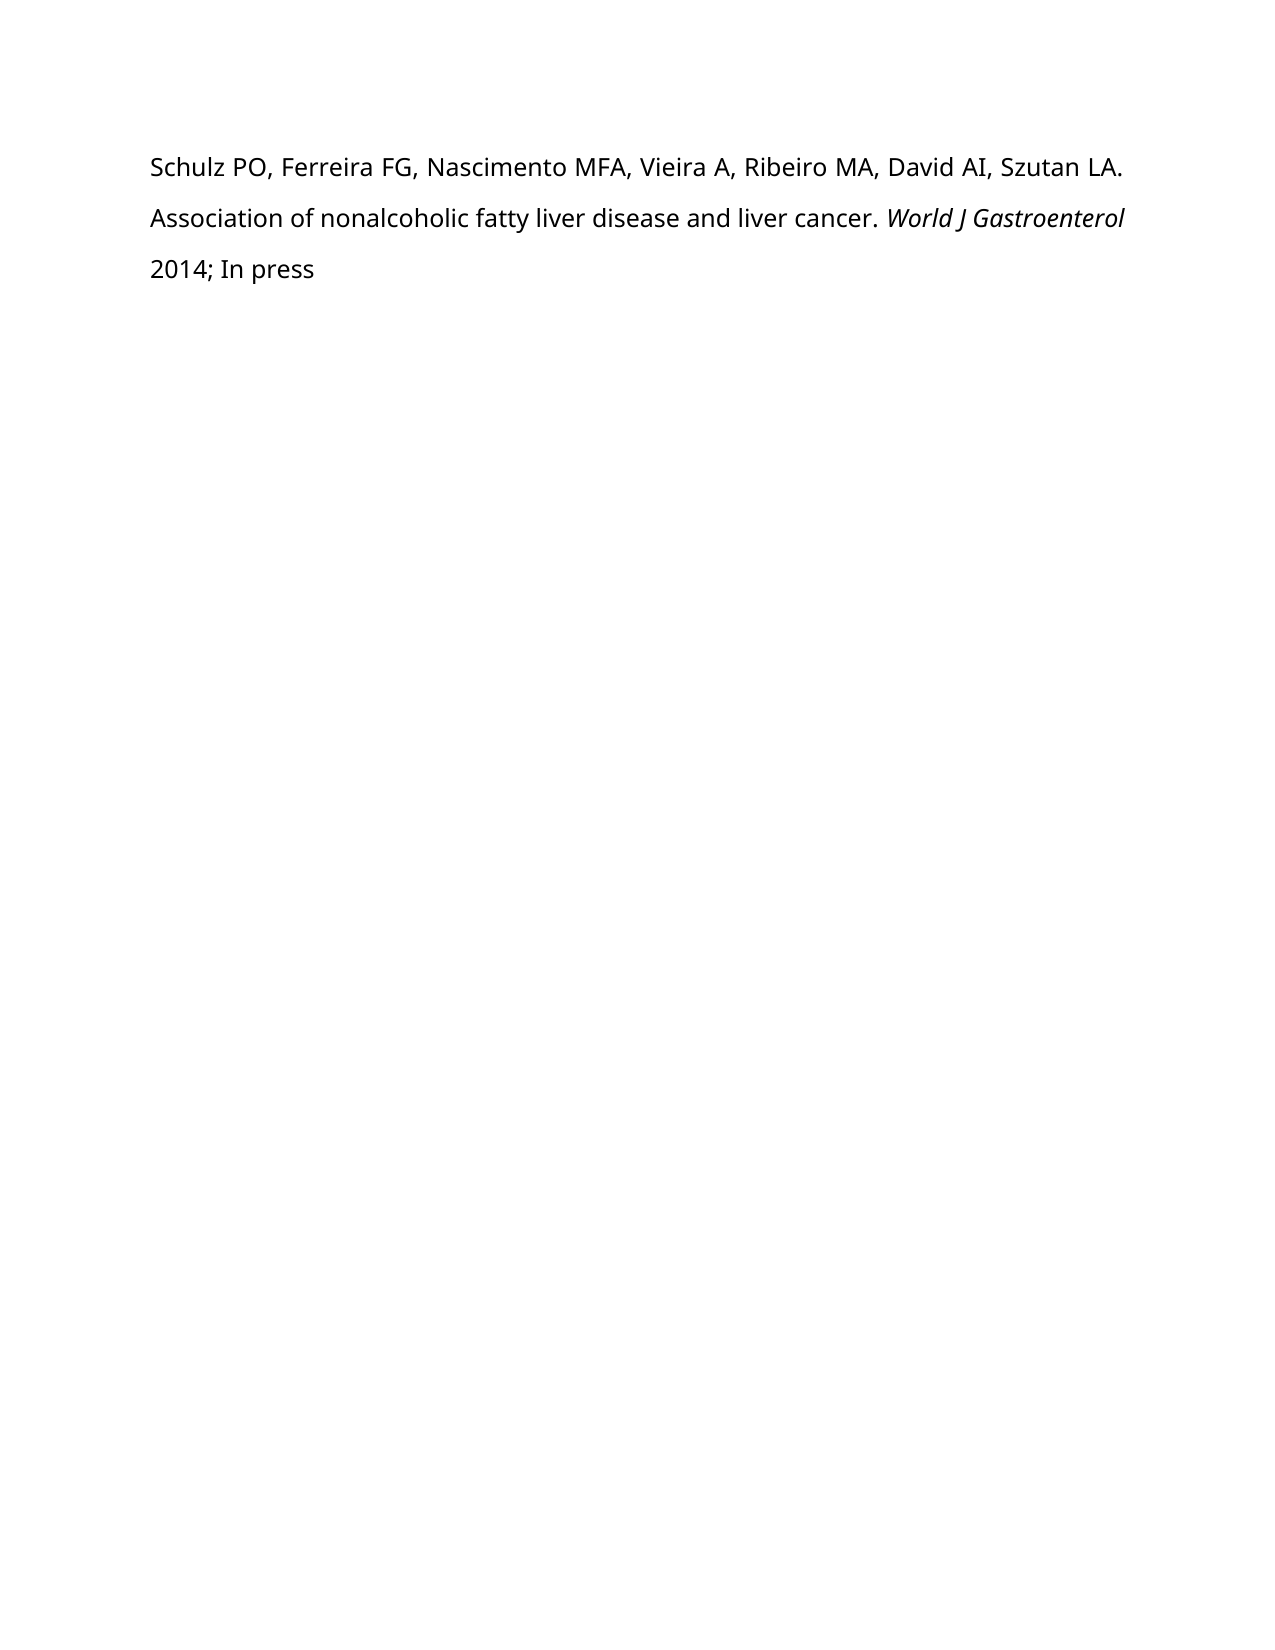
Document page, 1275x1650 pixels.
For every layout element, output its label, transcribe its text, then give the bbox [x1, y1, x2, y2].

text Schulz PO, Ferreira FG, Nascimento MFA, Vieira A, Ribeiro MA, David AI, Szutan LA. Association of nonalcoholic fatty liver disease and liver cancer. World J Gastroenterol 2014; In press [150, 150, 1125, 286]
